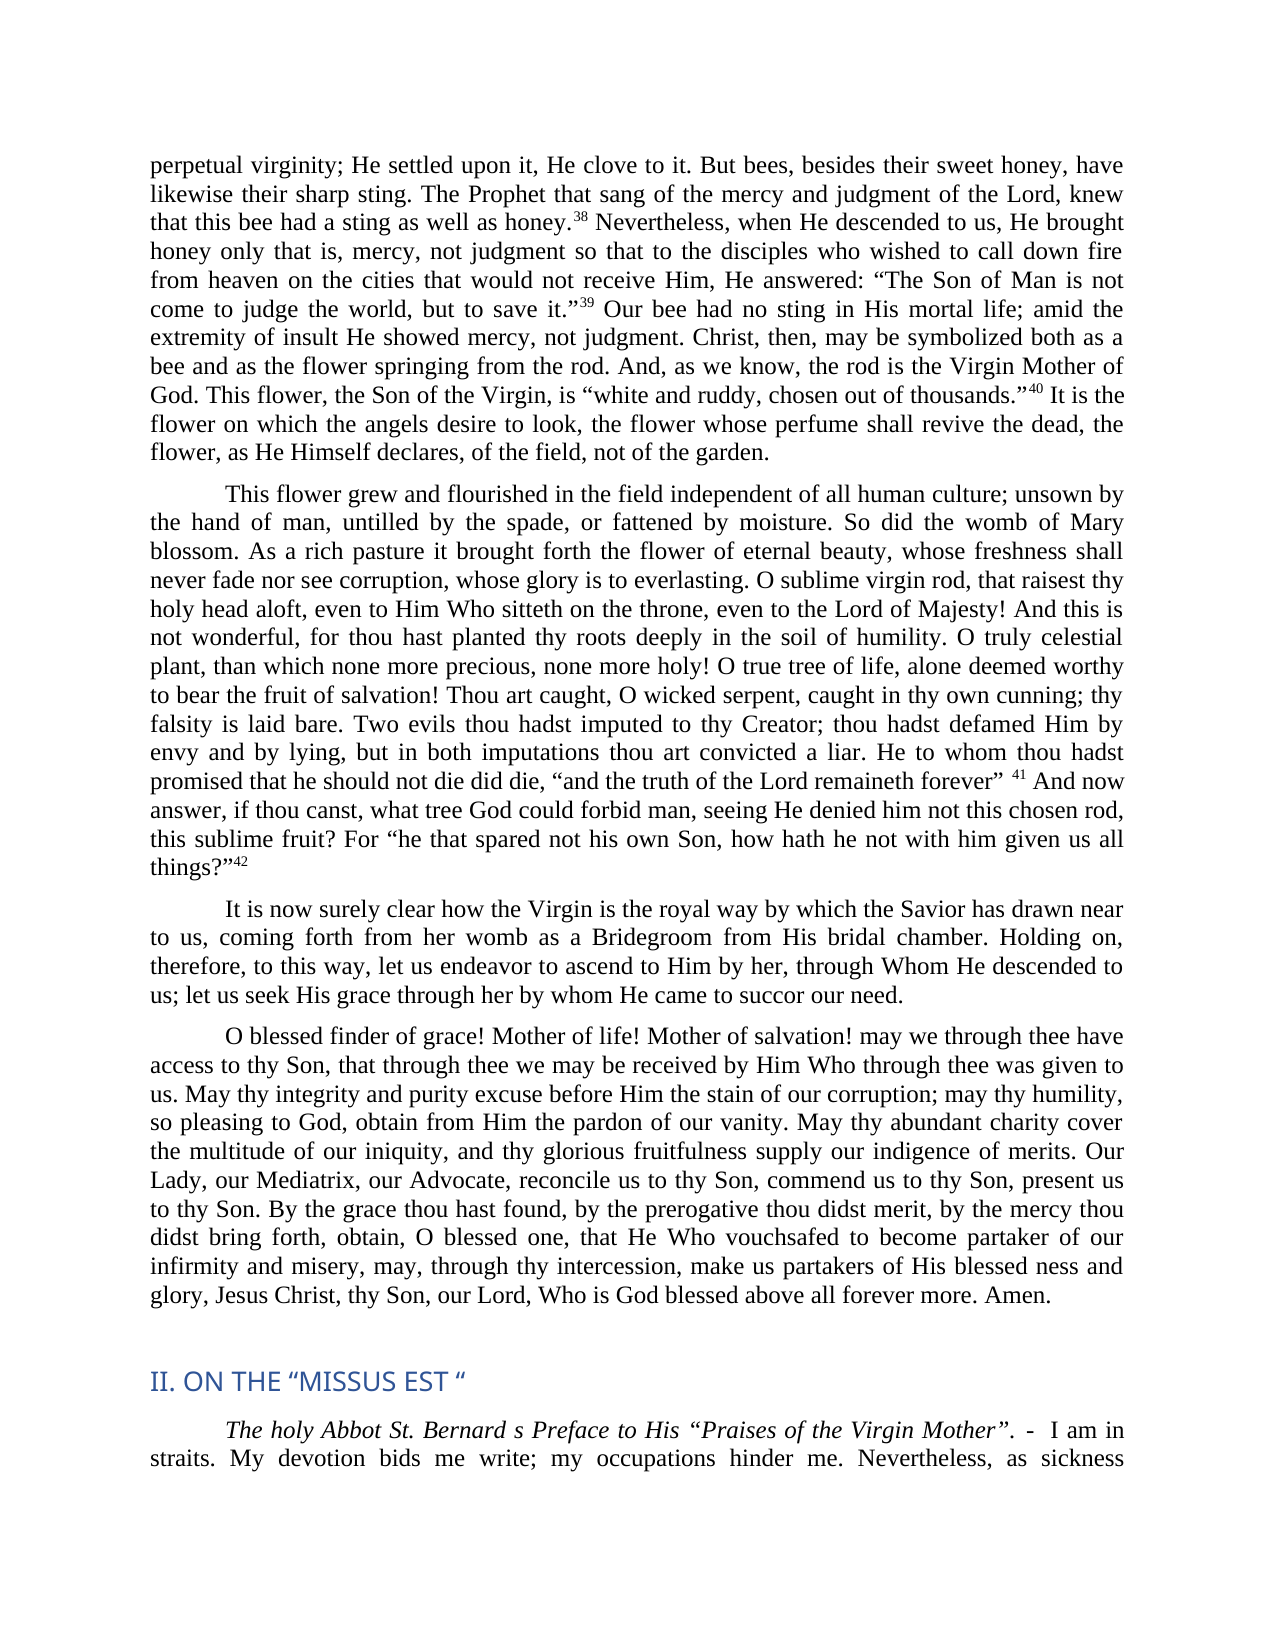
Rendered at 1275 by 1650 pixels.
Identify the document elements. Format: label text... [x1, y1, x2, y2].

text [150, 150, 1125, 466]
text It is now surely clear how the Virgin is the royal way by which the Savior has drawn near to us, coming forth from her womb as a Bridegroom from His bridal chamber. Holding on, therefore, to this way, let us endeavor to ascend to Him by her, through Whom He descended to us; let us seek His grace through her by whom He came to succor our need. [150, 894, 1125, 1009]
subtitle II. ON THE “MISSUS EST “ [150, 1362, 1125, 1399]
text O blessed finder of grace! Mother of life! Mother of salvation! may we through thee have access to thy Son, that through thee we may be received by Him Who through thee was given to us. May thy integrity and purity excuse before Him the stain of our corruption; may thy humility, so pleasing to God, obtain from Him the pardon of our vanity. May thy abundant charity cover the multitude of our iniquity, and thy glorious fruitfulness supply our indigence of merits. Our Lady, our Mediatrix, our Advocate, reconcile us to thy Son, commend us to thy Son, present us to thy Son. By the grace thou hast found, by the prerogative thou didst merit, by the mercy thou didst bring forth, obtain, O blessed one, that He Who vouchsafed to become partaker of our infirmity and misery, may, through thy intercession, make us partakers of His blessed ness and glory, Jesus Christ, thy Son, our Lord, Who is God blessed above all forever more. Amen. [150, 1021, 1125, 1309]
text This flower grew and flourished in the field independent of all human culture; unsown by the hand of man, untilled by the spade, or fattened by moisture. So did the womb of Mary blossom. As a rich pasture it brought forth the flower of eternal beauty, whose freshness shall never fade nor see corruption, whose glory is to everlasting. O sublime virgin rod, that raisest thy holy head aloft, even to Him Who sitteth on the throne, even to the Lord of Majesty! And this is not wonderful, for thou hast planted thy roots deeply in the soil of humility. O truly celestial plant, than which none more precious, none more holy! O true tree of life, alone deemed worthy to bear the fruit of salvation! Thou art caught, O wicked serpent, caught in thy own cunning; thy falsity is laid bare. Two evils thou hadst imputed to thy Creator; thou hadst defamed Him by envy and by lying, but in both imputations thou art convicted a liar. He to whom thou hadst promised that he should not die did die, “and the truth of the Lord remaineth forever” And now answer, if thou canst, what tree God could forbid man, seeing He denied him not this chosen rod, this sublime fruit? For “he that spared not his own Son, how hath he not with him given us all things?” [150, 479, 1125, 881]
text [150, 1415, 1125, 1472]
